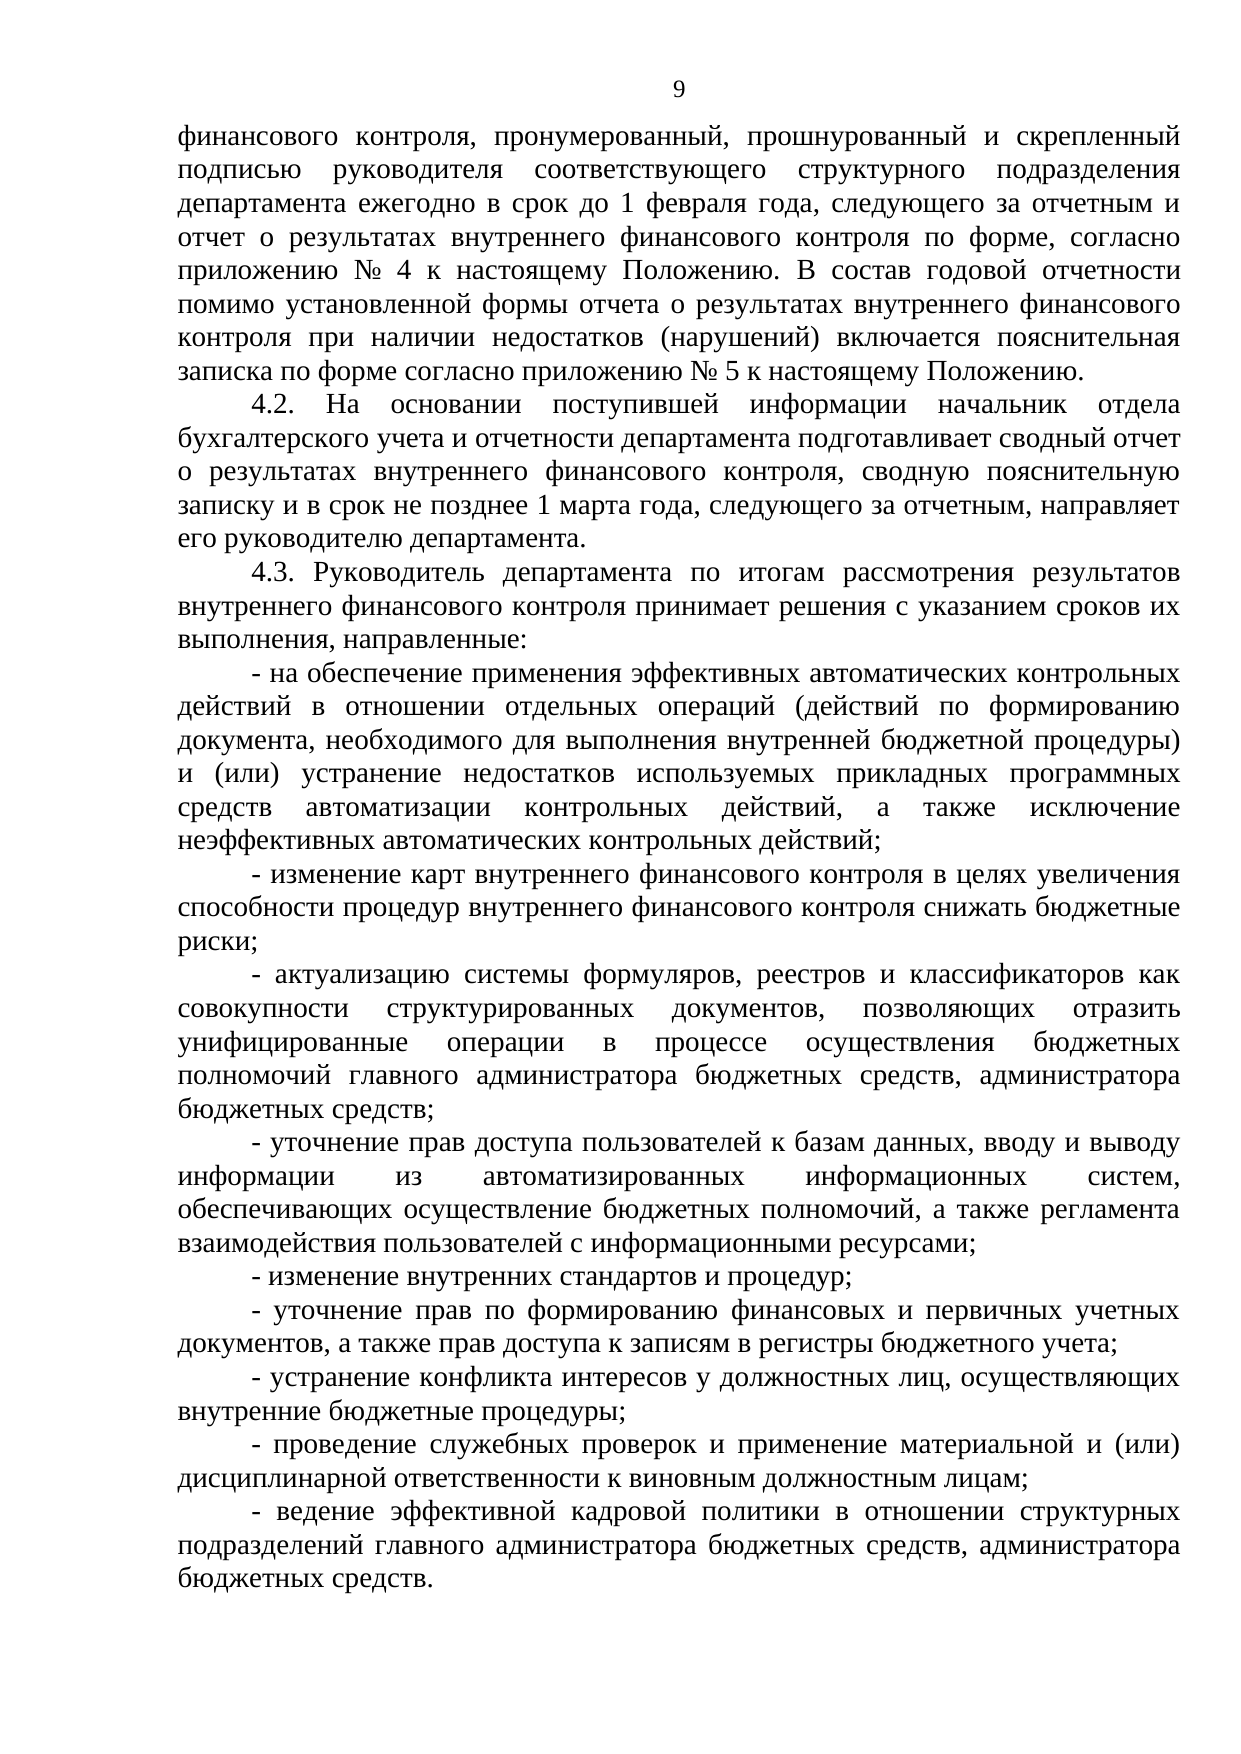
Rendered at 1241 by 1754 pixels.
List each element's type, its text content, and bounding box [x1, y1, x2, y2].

text - устранение конфликта интересов у должностных лиц, осуществляющих внутренние бюджетные процедуры; [177, 1359, 1181, 1426]
text - проведение служебных проверок и применение материальной и (или) дисциплинарной ответственности к виновным должностным лицам; [177, 1426, 1181, 1493]
text - актуализацию системы формуляров, реестров и классификаторов как совокупности структурированных документов, позволяющих отразить унифицированные операции в процессе осуществления бюджетных полномочий главного администратора бюджетных средств, администратора бюджетных средств; [177, 957, 1181, 1124]
text - ведение эффективной кадровой политики в отношении структурных подразделений главного администратора бюджетных средств, администратора бюджетных средств. [177, 1493, 1181, 1594]
text 4.3. Руководитель департамента по итогам рассмотрения результатов внутреннего финансового контроля принимает решения с указанием сроков их выполнения, направленные: [177, 554, 1181, 655]
text - изменение внутренних стандартов и процедур; [177, 1258, 1181, 1292]
text - уточнение прав доступа пользователей к базам данных, вводу и выводу информации из автоматизированных информационных систем, обеспечивающих осуществление бюджетных полномочий, а также регламента взаимодействия пользователей с информационными ресурсами; [177, 1124, 1181, 1258]
text - уточнение прав по формированию финансовых и первичных учетных документов, а также прав доступа к записям в регистры бюджетного учета; [177, 1292, 1181, 1359]
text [177, 118, 1181, 386]
text 4.2. На основании поступившей информации начальник отдела бухгалтерского учета и отчетности департамента подготавливает сводный отчет о результатах внутреннего финансового контроля, сводную пояснительную записку и в срок не позднее 1 марта года, следующего за отчетным, направляет его руководителю департамента. [177, 386, 1181, 554]
text - изменение карт внутреннего финансового контроля в целях увеличения способности процедур внутреннего финансового контроля снижать бюджетные риски; [177, 856, 1181, 957]
text - на обеспечение применения эффективных автоматических контрольных действий в отношении отдельных операций (действий по формированию документа, необходимого для выполнения внутренней бюджетной процедуры) и (или) устранение недостатков используемых прикладных программных средств автоматизации контрольных действий, а также исключение неэффективных автоматических контрольных действий; [177, 655, 1181, 856]
